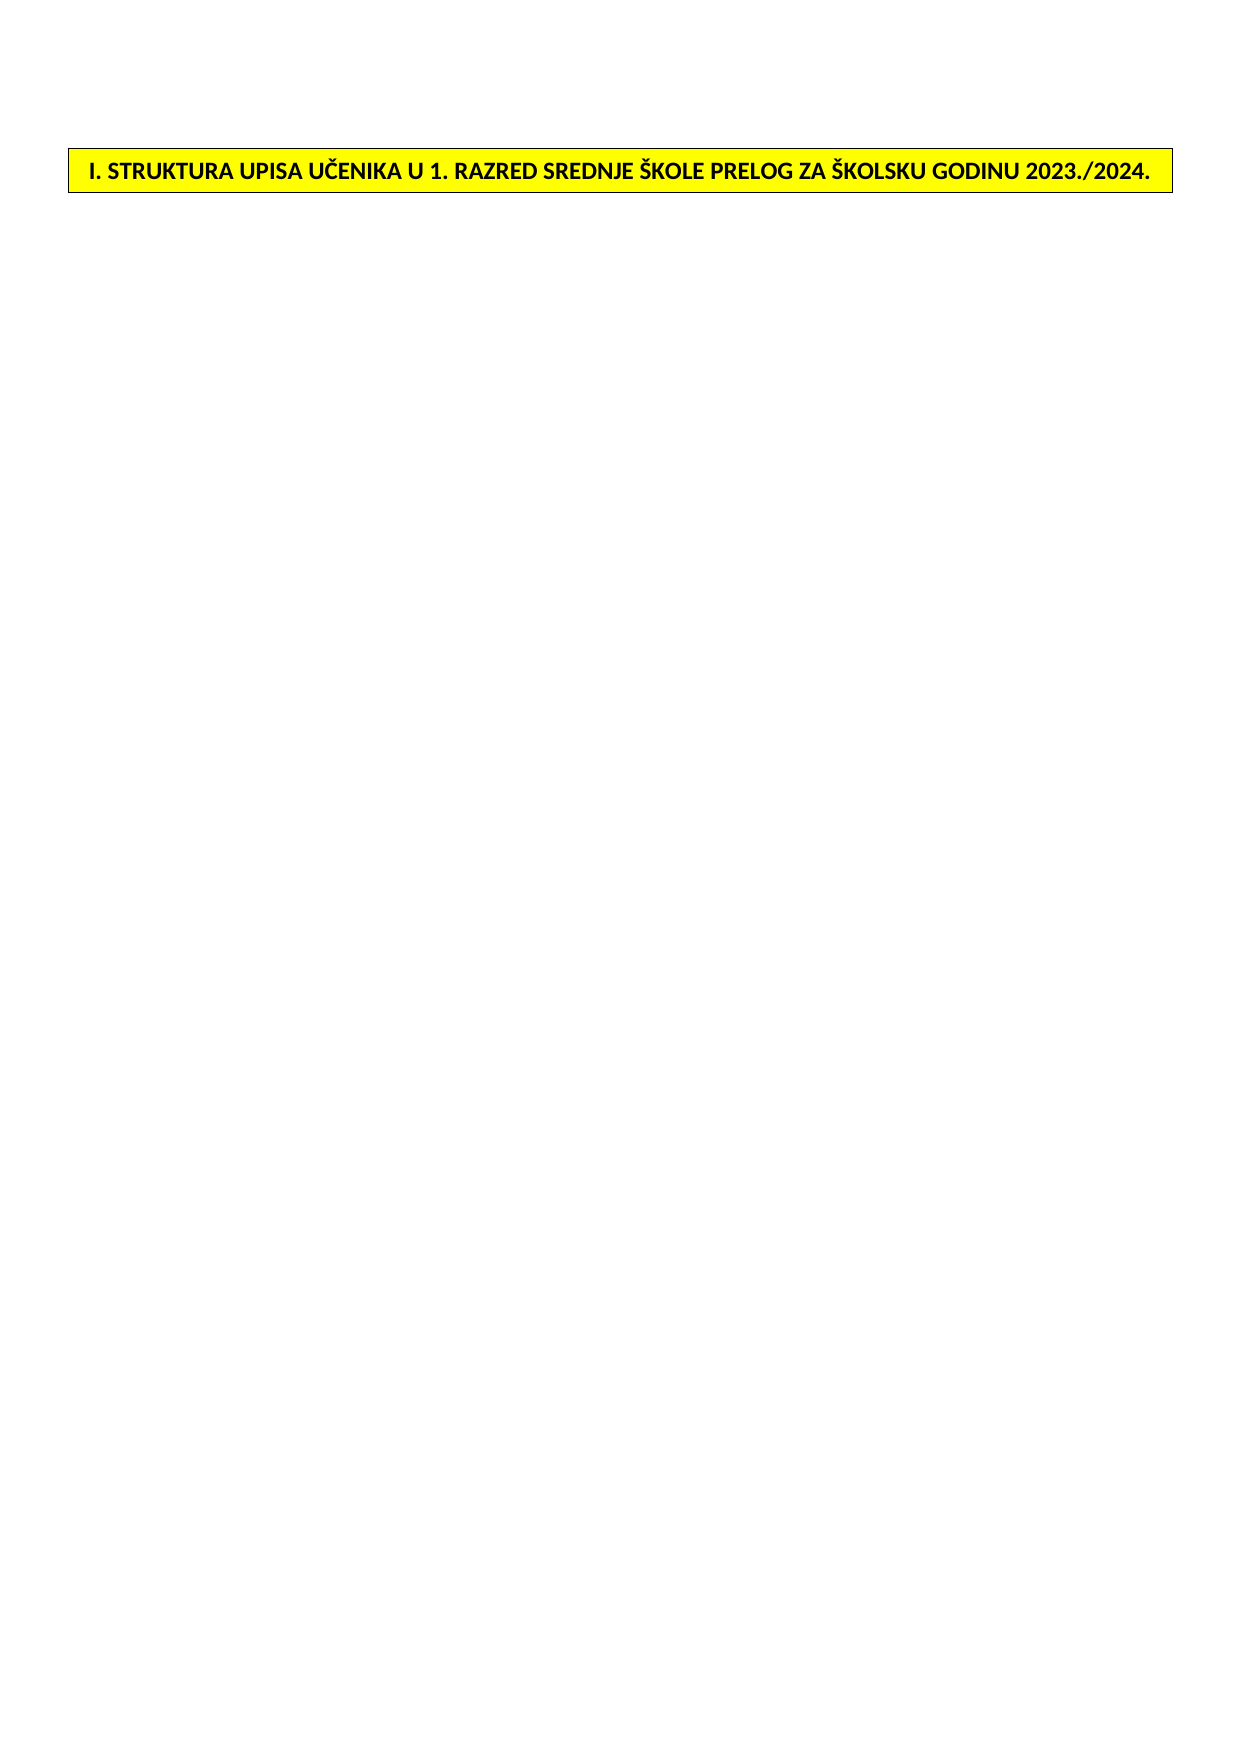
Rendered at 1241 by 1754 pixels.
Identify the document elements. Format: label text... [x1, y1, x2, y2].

table_header I. STRUKTURA UPISA UČENIKA U 1. RAZRED SREDNJE ŠKOLE PRELOG ZA ŠKOLSKU GODINU 2023./2024. [69, 149, 1172, 192]
